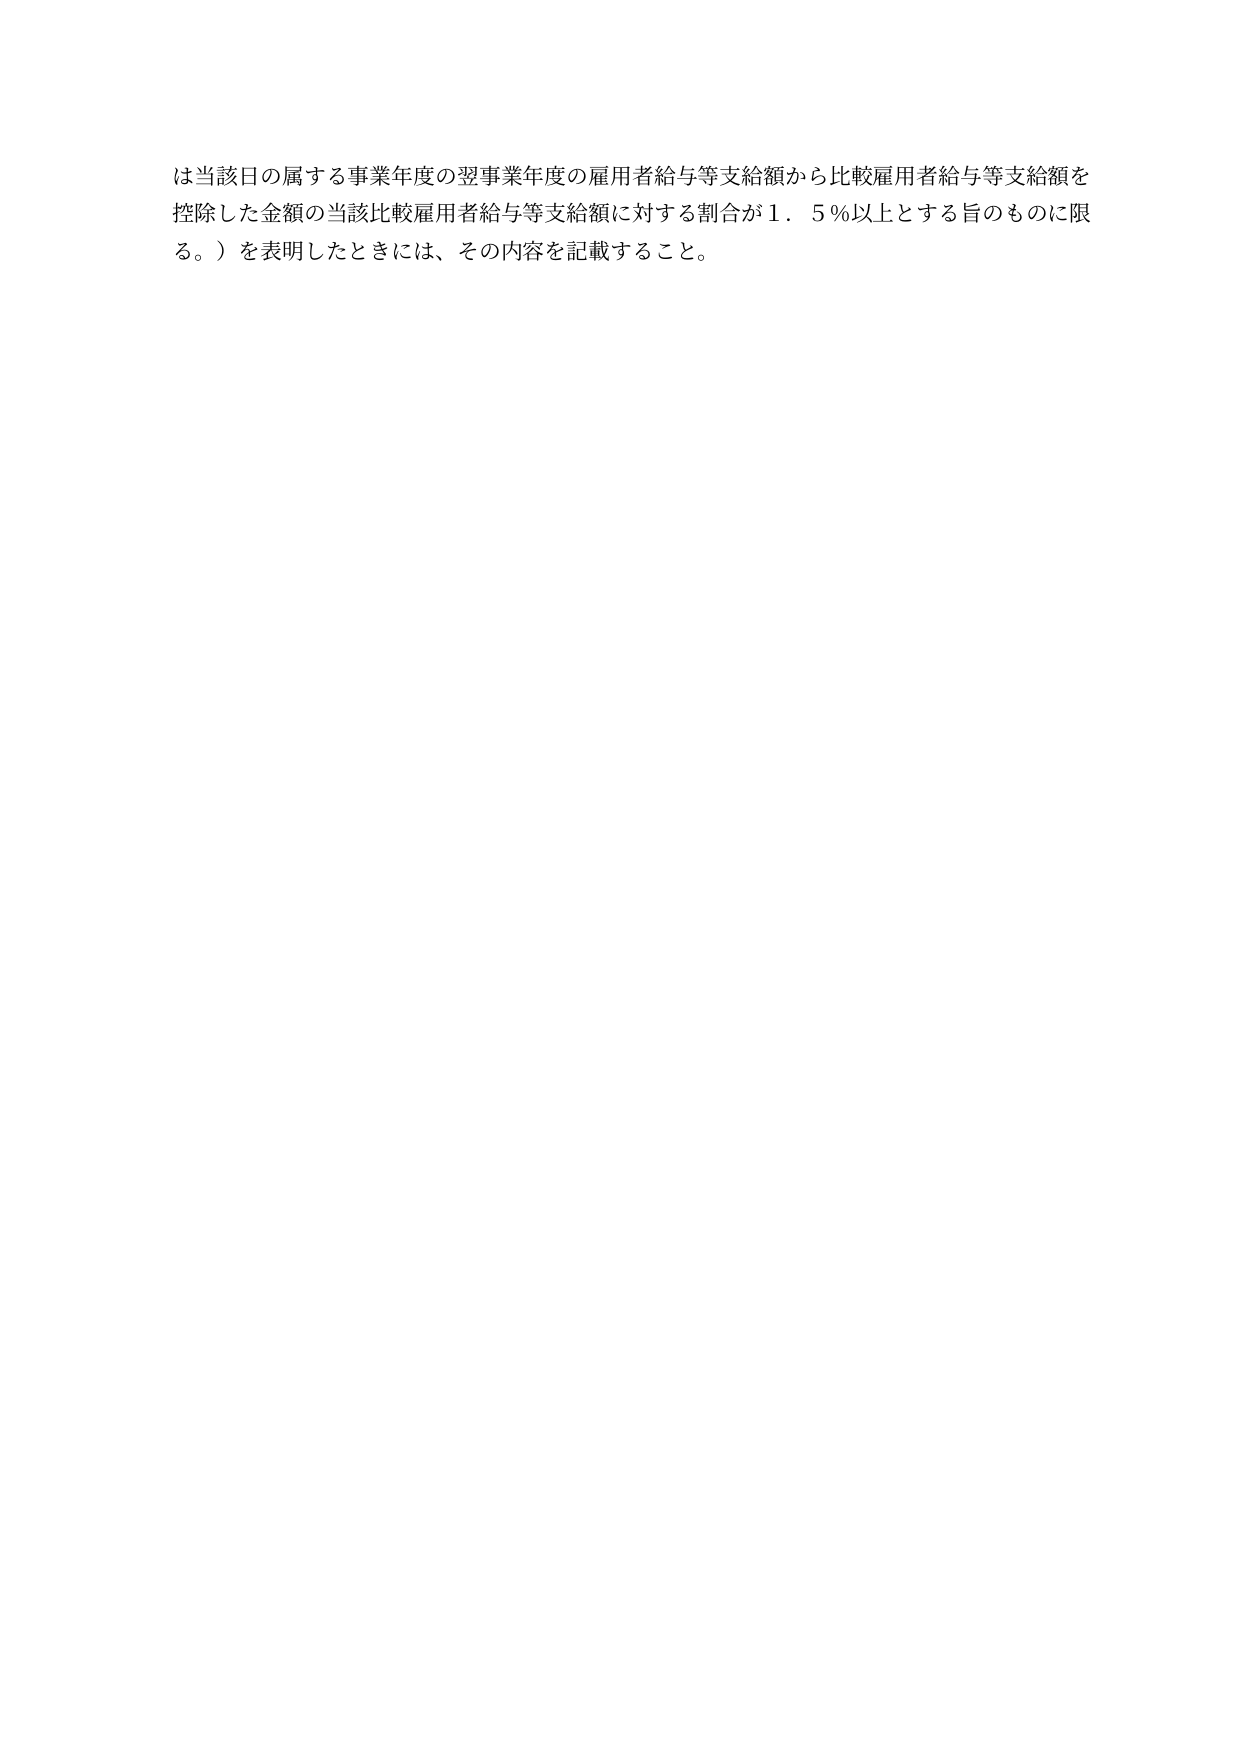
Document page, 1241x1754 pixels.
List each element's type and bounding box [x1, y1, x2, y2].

text [173, 156, 1092, 268]
